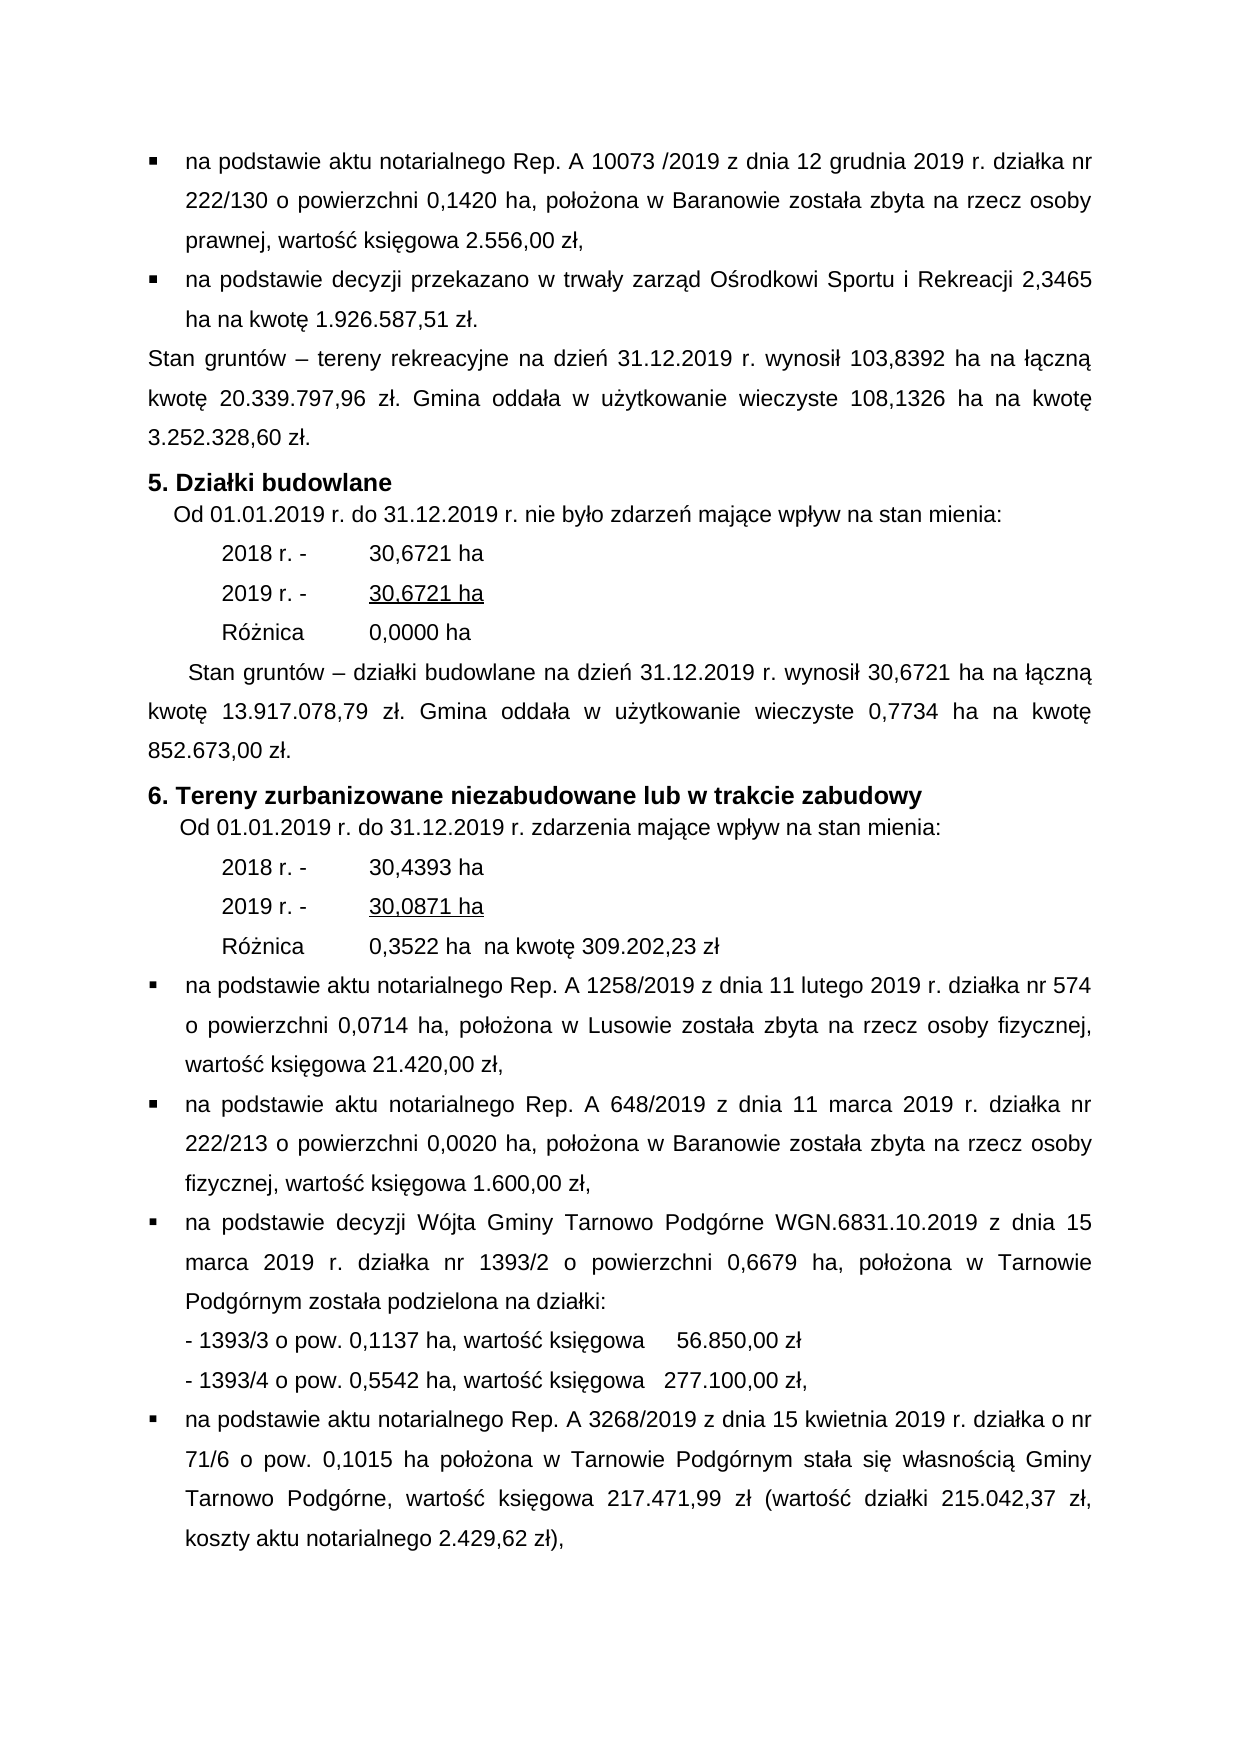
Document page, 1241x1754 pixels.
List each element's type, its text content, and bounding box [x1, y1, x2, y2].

text 2018 r. - 30,4393 ha [148, 854, 1093, 880]
text 2019 r. - 30,0871 ha [148, 893, 1093, 919]
list na podstawie aktu notarialnego Rep. A 3268/2019 z dnia 15 kwietnia 2019 r. działka o nr 71/6 o pow. 0,1015 ha położona w Tarnowie Podgórnym stała się własnością Gminy Tarnowo Podgórne, wartość księgowa 217.471,99 zł (wartość działki 215.042,37 zł, koszty aktu notarialnego 2.429,62 zł), [148, 1406, 1093, 1551]
text Różnica 0,3522 ha na kwotę 309.202,23 zł [148, 933, 1093, 959]
subtitle 6. Tereny zurbanizowane niezabudowane lub w trakcie zabudowy [148, 781, 1093, 810]
text Od 01.01.2019 r. do 31.12.2019 r. nie było zdarzeń mające wpływ na stan mienia: [148, 501, 1093, 527]
text 2019 r. - 30,6721 ha [148, 579, 1093, 606]
list na podstawie aktu notarialnego Rep. A 1258/2019 z dnia 11 lutego 2019 r. działka nr 574 o powierzchni 0,0714 ha, położona w Lusowie została zbyta na rzecz osoby fizycznej, wartość księgowa 21.420,00 zł, [148, 972, 1093, 1077]
subtitle 5. Działki budowlane [148, 468, 1093, 496]
list na podstawie decyzji Wójta Gminy Tarnowo Podgórne WGN.6831.10.2019 z dnia 15 marca 2019 r. działka nr 1393/2 o powierzchni 0,6679 ha, położona w Tarnowie Podgórnym została podzielona na działki: [148, 1209, 1093, 1314]
list na podstawie aktu notarialnego Rep. A 10073 /2019 z dnia 12 grudnia 2019 r. działka nr 222/130 o powierzchni 0,1420 ha, położona w Baranowie została zbyta na rzecz osoby prawnej, wartość księgowa 2.556,00 zł, [148, 148, 1093, 253]
text - 1393/3 o pow. 0,1137 ha, wartość księgowa 56.850,00 zł [185, 1327, 1093, 1354]
text 2018 r. - 30,6721 ha [148, 540, 1093, 566]
text Stan gruntów – działki budowlane na dzień 31.12.2019 r. wynosił 30,6721 ha na łączną kwotę 13.917.078,79 zł. Gmina oddała w użytkowanie wieczyste 0,7734 ha na kwotę 852.673,00 zł. [148, 658, 1093, 764]
text - 1393/4 o pow. 0,5542 ha, wartość księgowa 277.100,00 zł, [185, 1367, 1093, 1393]
text Różnica 0,0000 ha [148, 619, 1093, 645]
text Od 01.01.2019 r. do 31.12.2019 r. zdarzenia mające wpływ na stan mienia: [148, 814, 1093, 841]
list na podstawie aktu notarialnego Rep. A 648/2019 z dnia 11 marca 2019 r. działka nr 222/213 o powierzchni 0,0020 ha, położona w Baranowie została zbyta na rzecz osoby fizycznej, wartość księgowa 1.600,00 zł, [148, 1091, 1093, 1196]
text Stan gruntów – tereny rekreacyjne na dzień 31.12.2019 r. wynosił 103,8392 ha na łączną kwotę 20.339.797,96 zł. Gmina oddała w użytkowanie wieczyste 108,1326 ha na kwotę 3.252.328,60 zł. [148, 345, 1093, 450]
list na podstawie decyzji przekazano w trwały zarząd Ośrodkowi Sportu i Rekreacji 2,3465 ha na kwotę 1.926.587,51 zł. [148, 266, 1093, 332]
